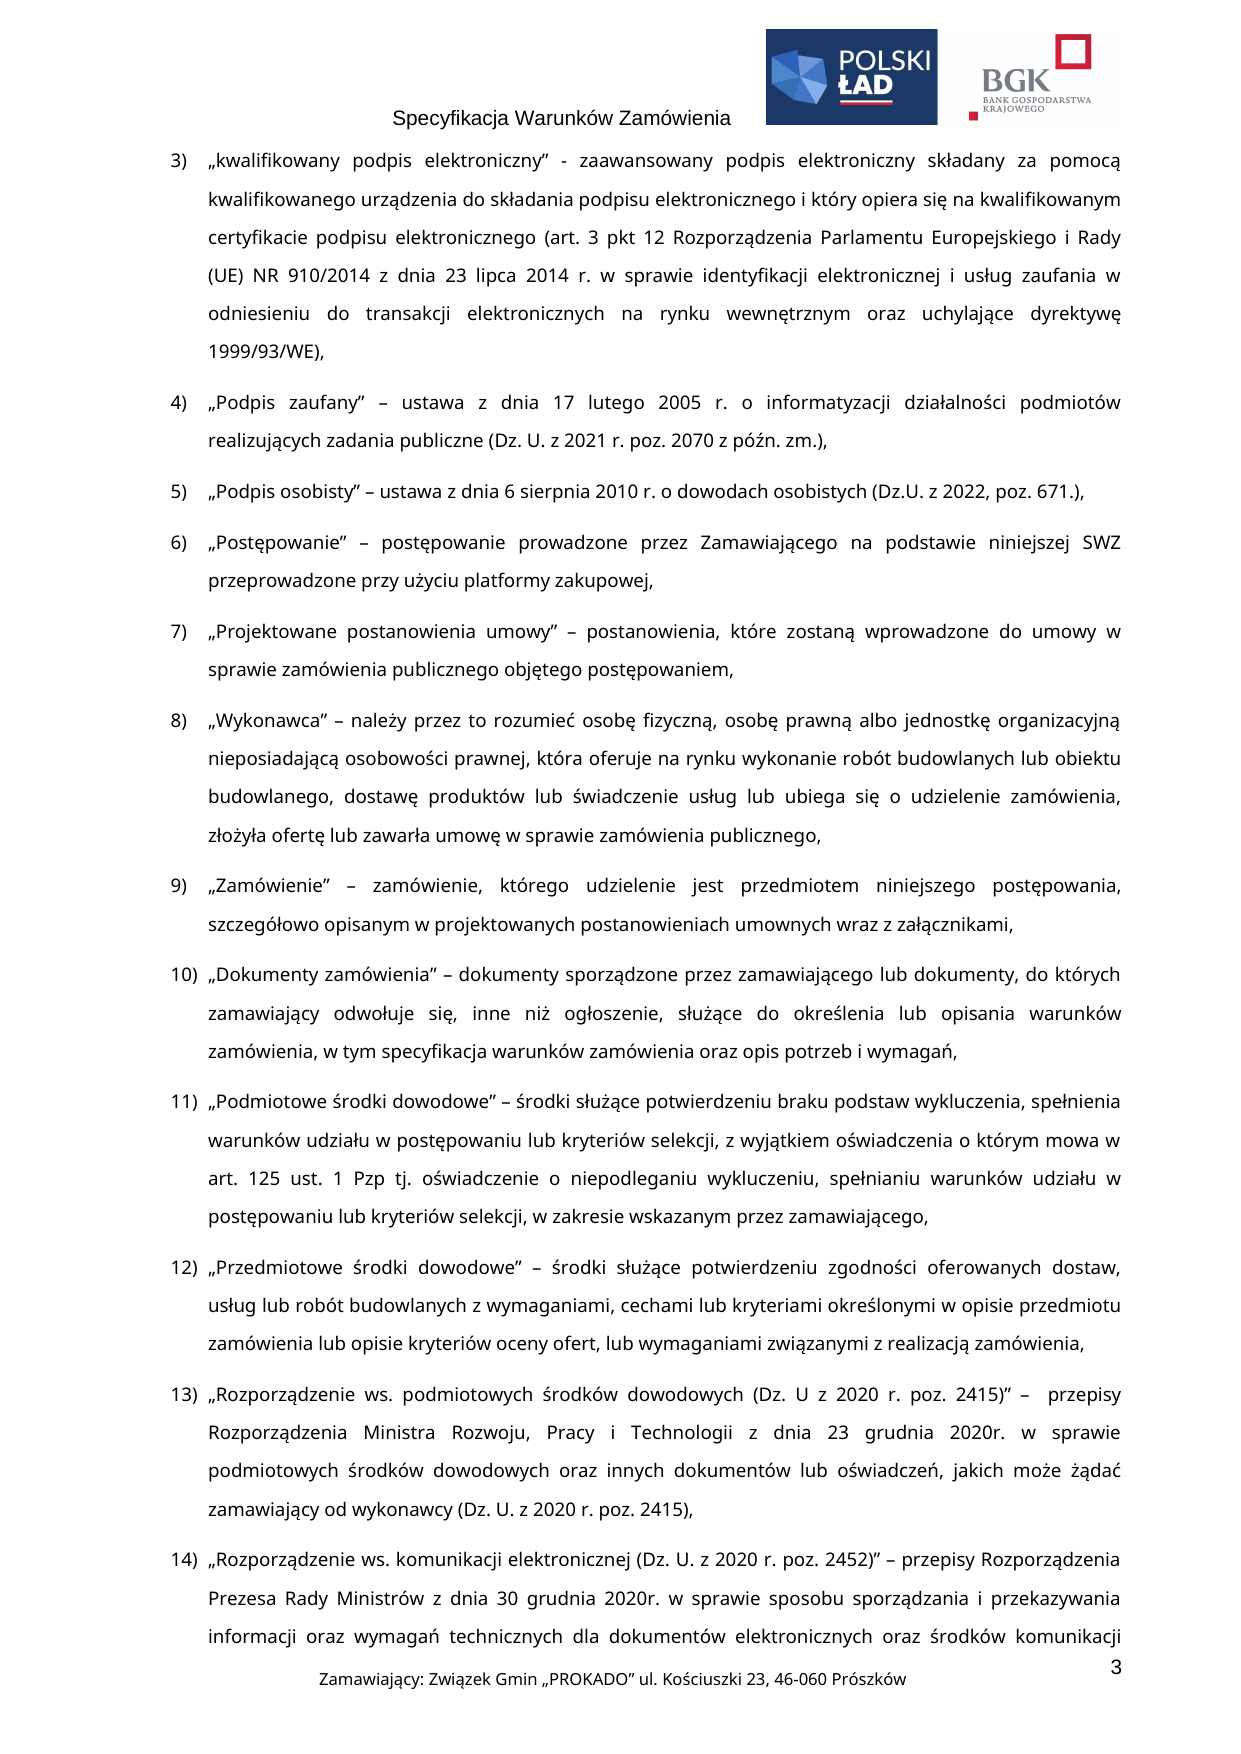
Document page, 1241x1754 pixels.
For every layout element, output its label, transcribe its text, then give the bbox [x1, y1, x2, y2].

list „Podpis zaufany” – ustawa z dnia 17 lutego 2005 r. o informatyzacji działalności podmiotów realizujących zadania publiczne (Dz. U. z 2021 r. poz. 2070 z późn. zm.), [170, 389, 1122, 453]
list „Podpis osobisty” – ustawa z dnia 6 sierpnia 2010 r. o dowodach osobistych (Dz.U. z 2022, poz. 671.), [170, 478, 1122, 504]
list „Podmiotowe środki dowodowe” – środki służące potwierdzeniu braku podstaw wykluczenia, spełnienia warunków udziału w postępowaniu lub kryteriów selekcji, z wyjątkiem oświadczenia o którym mowa w art. 125 ust. 1 Pzp tj. oświadczenie o niepodleganiu wykluczeniu, spełnianiu warunków udziału w postępowaniu lub kryteriów selekcji, w zakresie wskazanym przez zamawiającego, [170, 1089, 1122, 1229]
picture [766, 29, 1123, 125]
list „Zamówienie” – zamówienie, którego udzielenie jest przedmiotem niniejszego postępowania, szczegółowo opisanym w projektowanych postanowieniach umownych wraz z załącznikami, [170, 873, 1122, 936]
list „Wykonawca” – należy przez to rozumieć osobę fizyczną, osobę prawną albo jednostkę organizacyjną nieposiadającą osobowości prawnej, która oferuje na rynku wykonanie robót budowlanych lub obiektu budowlanego, dostawę produktów lub świadczenie usług lub ubiega się o udzielenie zamówienia, złożyła ofertę lub zawarła umowę w sprawie zamówienia publicznego, [170, 707, 1122, 847]
list „kwalifikowany podpis elektroniczny” - zaawansowany podpis elektroniczny składany za pomocą kwalifikowanego urządzenia do składania podpisu elektronicznego i który opiera się na kwalifikowanym certyfikacie podpisu elektronicznego (art. 3 pkt 12 Rozporządzenia Parlamentu Europejskiego i Rady (UE) NR 910/2014 z dnia 23 lipca 2014 r. w sprawie identyfikacji elektronicznej i usług zaufania w odniesieniu do transakcji elektronicznych na rynku wewnętrznym oraz uchylające dyrektywę 1999/93/WE), [170, 148, 1122, 364]
list „Przedmiotowe środki dowodowe” – środki służące potwierdzeniu zgodności oferowanych dostaw, usług lub robót budowlanych z wymaganiami, cechami lub kryteriami określonymi w opisie przedmiotu zamówienia lub opisie kryteriów oceny ofert, lub wymaganiami związanymi z realizacją zamówienia, [170, 1254, 1122, 1356]
list „Postępowanie” – postępowanie prowadzone przez Zamawiającego na podstawie niniejszej SWZ przeprowadzone przy użyciu platformy zakupowej, [170, 529, 1122, 593]
list „Dokumenty zamówienia” – dokumenty sporządzone przez zamawiającego lub dokumenty, do których zamawiający odwołuje się, inne niż ogłoszenie, służące do określenia lub opisania warunków zamówienia, w tym specyfikacja warunków zamówienia oraz opis potrzeb i wymagań, [170, 962, 1122, 1063]
list „Rozporządzenie ws. podmiotowych środków dowodowych (Dz. U z 2020 r. poz. 2415)” – przepisy Rozporządzenia Ministra Rozwoju, Pracy i Technologii z dnia 23 grudnia 2020r. w sprawie podmiotowych środków dowodowych oraz innych dokumentów lub oświadczeń, jakich może żądać zamawiający od wykonawcy (Dz. U. z 2020 r. poz. 2415), [170, 1381, 1122, 1522]
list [170, 1547, 1122, 1649]
list „Projektowane postanowienia umowy” – postanowienia, które zostaną wprowadzone do umowy w sprawie zamówienia publicznego objętego postępowaniem, [170, 618, 1122, 682]
